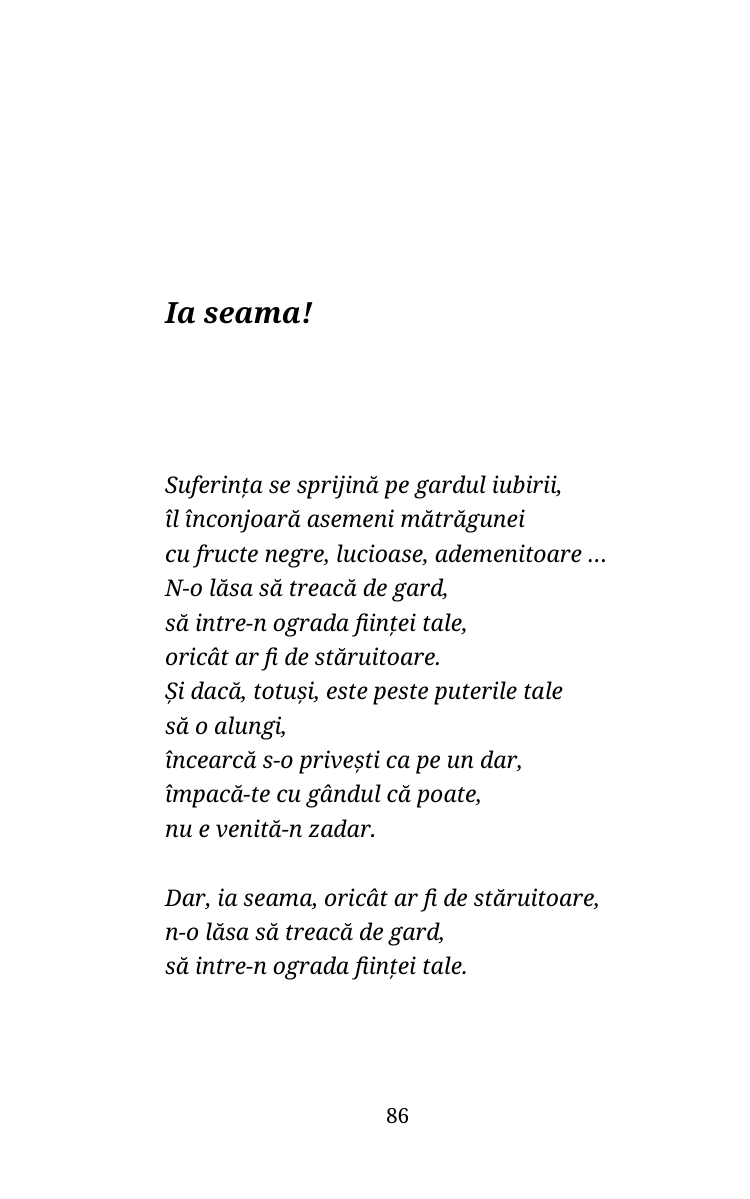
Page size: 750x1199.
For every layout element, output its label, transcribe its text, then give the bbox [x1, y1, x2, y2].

text cu fructe negre, lucioase, ademenitoare … [165, 538, 630, 569]
text oricât ar fi de stăruitoare. [165, 641, 630, 672]
text N-o lăsa să treacă de gard, [165, 572, 630, 603]
text Ia seama! [165, 292, 630, 332]
text Dar, ia seama, oricât ar fi de stăruitoare, [165, 882, 630, 913]
text să intre-n ograda ființei tale. [165, 950, 630, 982]
text încearcă s-o privești ca pe un dar, [165, 744, 630, 775]
text împacă-te cu gândul că poate, [165, 778, 630, 810]
text să o alungi, [165, 710, 630, 741]
text nu e venită-n zadar. [165, 813, 630, 844]
text îl înconjoară asemeni mătrăgunei [165, 503, 630, 535]
text n-o lăsa să treacă de gard, [165, 916, 630, 947]
text Și dacă, totuși, este peste puterile tale [165, 675, 630, 707]
text Suferința se sprijină pe gardul iubirii, [165, 469, 630, 500]
text să intre-n ograda ființei tale, [165, 607, 630, 638]
